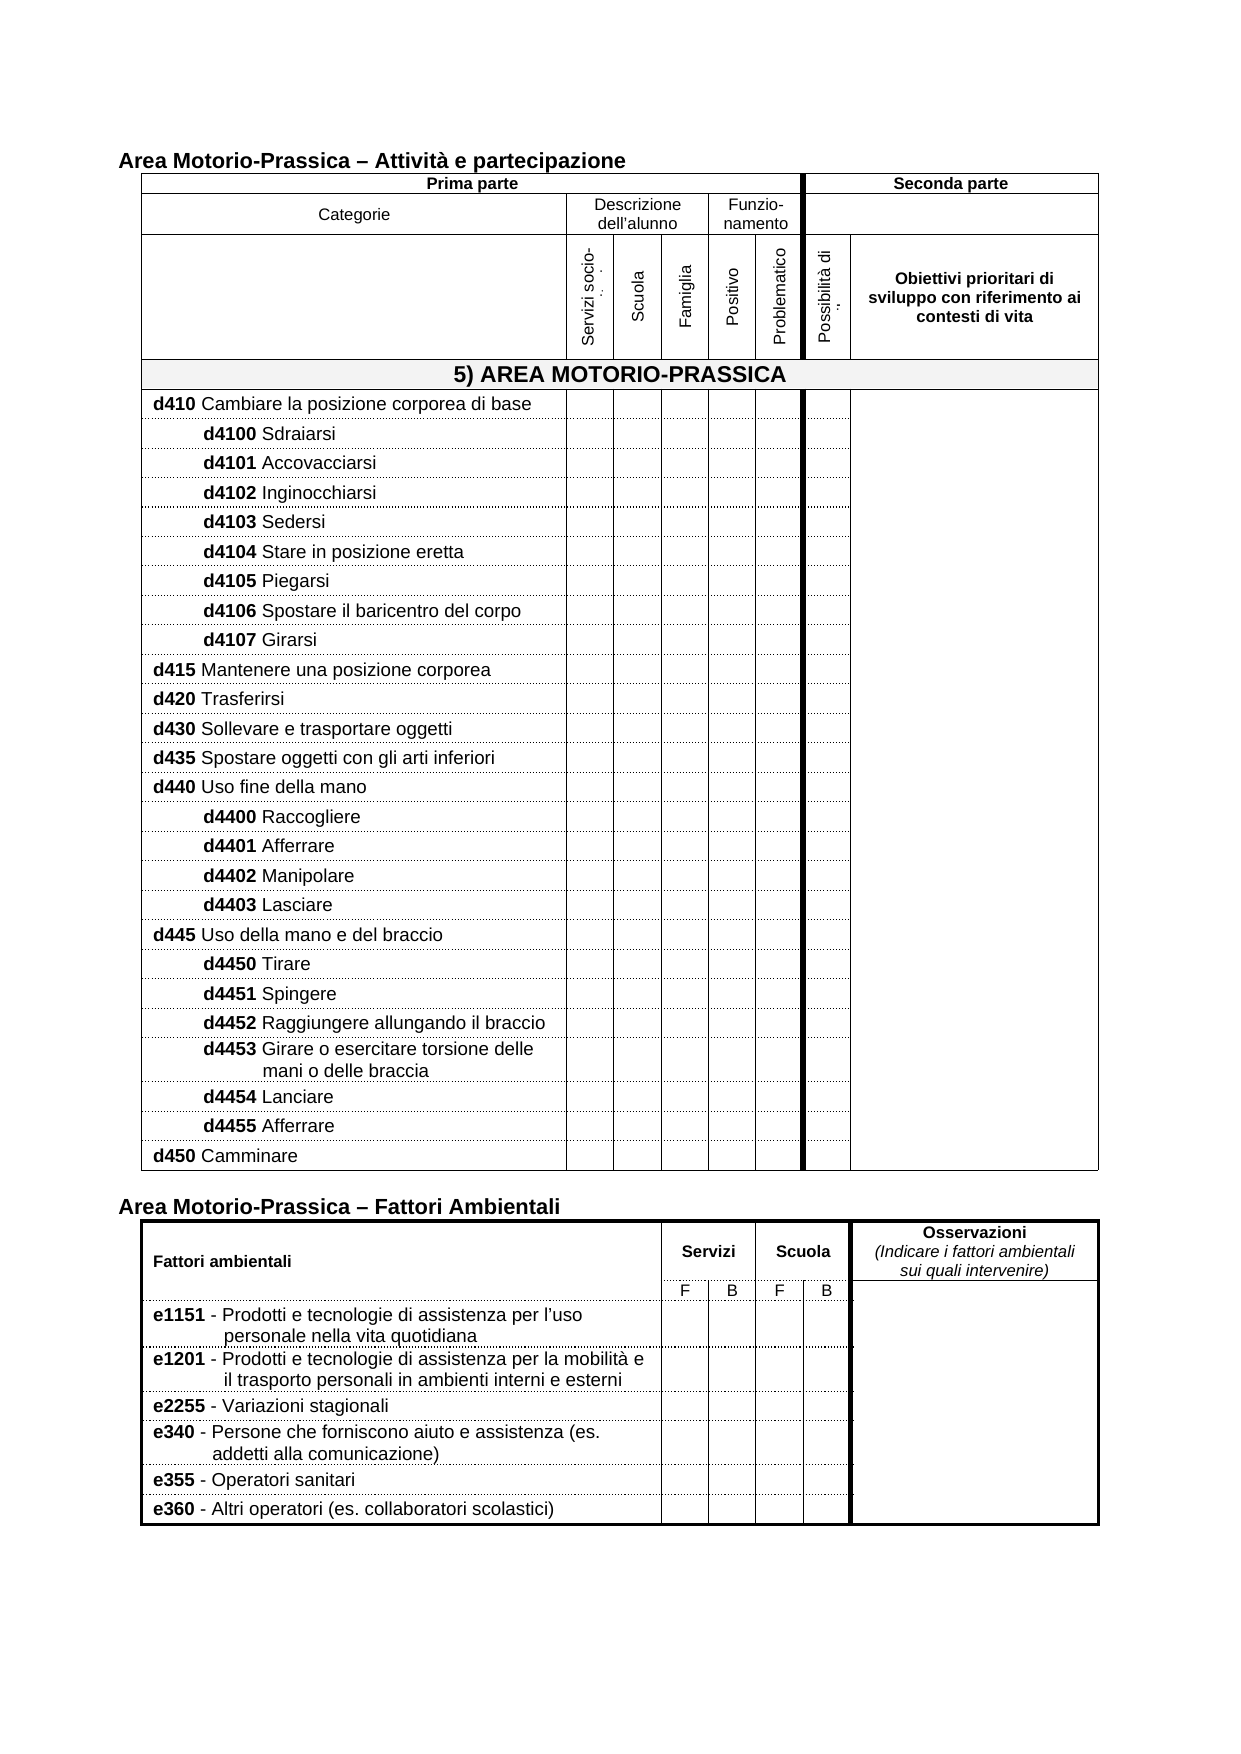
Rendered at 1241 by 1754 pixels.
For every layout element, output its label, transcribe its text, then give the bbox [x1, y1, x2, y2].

table_cell [709, 390, 755, 418]
table_cell d4100 Sdraiarsi [142, 418, 566, 447]
table_cell d445 Uso della mano e del braccio [142, 919, 566, 949]
table_cell [567, 860, 613, 890]
table_cell [756, 1300, 803, 1346]
table_cell [662, 448, 708, 477]
table_cell [709, 1494, 755, 1523]
table_cell [804, 1494, 848, 1523]
table_cell [709, 477, 755, 506]
table_cell [709, 978, 755, 1008]
table_cell [756, 860, 800, 890]
table_cell [709, 683, 755, 713]
table_cell [662, 390, 708, 418]
table_cell [806, 390, 850, 418]
table_cell [662, 565, 708, 595]
table_cell [662, 978, 708, 1008]
table_cell [567, 1037, 613, 1081]
table_cell [709, 448, 755, 477]
table_cell [806, 742, 850, 772]
table_cell [614, 978, 661, 1008]
table_cell Positivo [709, 235, 755, 359]
table_cell Possibilità di sviluppo [806, 235, 850, 359]
table_cell e340 - Persone che forniscono aiuto e assistenza (es. addetti alla comunicazione) [143, 1420, 661, 1464]
table_cell [567, 919, 613, 949]
table_cell [614, 801, 661, 831]
table_cell [662, 1111, 708, 1140]
table_cell [614, 448, 661, 477]
table_cell [756, 448, 800, 477]
table_header Fattori ambientali [143, 1223, 661, 1300]
table_cell [567, 713, 613, 742]
table_cell d4454 Lanciare [142, 1081, 566, 1111]
table_cell [567, 890, 613, 919]
table_cell [567, 772, 613, 801]
table_cell [614, 683, 661, 713]
table_cell Scuola [614, 235, 661, 359]
table_cell [709, 742, 755, 772]
table_cell [806, 194, 1098, 234]
table_cell [614, 565, 661, 595]
table_cell [806, 919, 850, 949]
table_cell d4103 Sedersi [142, 506, 566, 536]
table_cell [662, 831, 708, 860]
table_cell [662, 1300, 708, 1346]
table_cell [709, 1420, 755, 1464]
table_cell d4104 Stare in posizione eretta [142, 536, 566, 565]
table_cell [662, 654, 708, 683]
table_cell [567, 949, 613, 978]
table_cell [662, 1420, 708, 1464]
table_cell [614, 1037, 661, 1081]
table_cell [614, 831, 661, 860]
table_cell [614, 654, 661, 683]
table_cell [804, 1464, 848, 1494]
table_cell [614, 713, 661, 742]
table_cell [756, 890, 800, 919]
table_cell [709, 418, 755, 447]
table_cell [709, 1346, 755, 1391]
table_cell [662, 683, 708, 713]
table_cell [662, 919, 708, 949]
table_cell Obiettivi prioritari di sviluppo con riferimento ai contesti di vita [851, 235, 1098, 359]
table_cell [756, 949, 800, 978]
table_cell d4402 Manipolare [142, 860, 566, 890]
table_cell [756, 1008, 800, 1037]
table_cell [662, 418, 708, 447]
table_cell d410 Cambiare la posizione corporea di base [142, 390, 566, 418]
table_cell d4105 Piegarsi [142, 565, 566, 595]
table_cell [567, 978, 613, 1008]
table_cell [806, 624, 850, 654]
table_cell [709, 1037, 755, 1081]
table_cell [614, 949, 661, 978]
table_cell [806, 683, 850, 713]
table_cell d435 Spostare oggetti con gli arti inferiori [142, 742, 566, 772]
table_cell [567, 565, 613, 595]
table_cell [709, 1081, 755, 1111]
table_cell [756, 536, 800, 565]
table_cell [662, 1008, 708, 1037]
table_cell [567, 595, 613, 624]
table_cell [614, 742, 661, 772]
table_cell [756, 1037, 800, 1081]
table_cell d430 Sollevare e trasportare oggetti [142, 713, 566, 742]
table_cell [709, 1300, 755, 1346]
table_cell [614, 860, 661, 890]
table_cell [709, 536, 755, 565]
table_cell [567, 418, 613, 447]
table_cell [756, 1494, 803, 1523]
table_cell [709, 654, 755, 683]
table_cell [806, 1140, 850, 1170]
table_cell B [804, 1280, 848, 1300]
table_cell [662, 890, 708, 919]
table_cell [662, 1346, 708, 1391]
table_cell [662, 624, 708, 654]
table_cell [709, 801, 755, 831]
table_cell [662, 477, 708, 506]
text Area Motorio-Prassica – Fattori Ambientali [118, 1194, 1122, 1219]
table_cell Categorie [142, 194, 566, 234]
table_cell [804, 1391, 848, 1420]
table_cell [614, 772, 661, 801]
table_cell [804, 1300, 848, 1346]
table_cell [756, 1464, 803, 1494]
table_cell d415 Mantenere una posizione corporea [142, 654, 566, 683]
table_cell [567, 831, 613, 860]
table_cell [756, 595, 800, 624]
table_cell [806, 654, 850, 683]
table_cell [756, 477, 800, 506]
table_cell [756, 831, 800, 860]
table_cell [614, 506, 661, 536]
table_cell 5) AREA MOTORIO-PRASSICA [142, 360, 1098, 388]
table_cell [662, 801, 708, 831]
table_header Osservazioni (Indicare i fattori ambientali sui quali intervenire) [853, 1223, 1097, 1280]
table_cell [709, 949, 755, 978]
table_cell [756, 713, 800, 742]
table_cell [806, 713, 850, 742]
table_cell [709, 860, 755, 890]
table_cell [756, 978, 800, 1008]
table_cell [614, 890, 661, 919]
table_cell [756, 624, 800, 654]
table_cell [806, 448, 850, 477]
table_cell d4403 Lasciare [142, 890, 566, 919]
table_cell [756, 1420, 803, 1464]
table_cell [567, 1008, 613, 1037]
table_cell e1151 - Prodotti e tecnologie di assistenza per l’uso personale nella vita quotidiana [143, 1300, 661, 1346]
table_cell [614, 1008, 661, 1037]
table_cell [806, 1008, 850, 1037]
table_cell e355 - Operatori sanitari [143, 1464, 661, 1494]
table_cell [806, 831, 850, 860]
table_cell [756, 801, 800, 831]
table_cell [567, 683, 613, 713]
table_cell [806, 1081, 850, 1111]
table_cell d4450 Tirare [142, 949, 566, 978]
table_cell [806, 565, 850, 595]
table_cell [756, 683, 800, 713]
table_cell [614, 477, 661, 506]
table_cell d440 Uso fine della mano [142, 772, 566, 801]
table_cell [756, 1346, 803, 1391]
table_cell [806, 1037, 850, 1081]
table_cell [806, 860, 850, 890]
table_cell [662, 536, 708, 565]
table_cell [806, 477, 850, 506]
table_cell [614, 418, 661, 447]
table_cell [614, 1140, 661, 1170]
table_cell [756, 1111, 800, 1140]
table_cell d4451 Spingere [142, 978, 566, 1008]
table_cell d4401 Afferrare [142, 831, 566, 860]
table_cell [567, 1140, 613, 1170]
table_cell d4106 Spostare il baricentro del corpo [142, 595, 566, 624]
table_cell [662, 595, 708, 624]
table_cell [804, 1346, 848, 1391]
table_cell [662, 949, 708, 978]
table_cell [709, 506, 755, 536]
table_cell [709, 831, 755, 860]
table_cell [756, 772, 800, 801]
table_cell [662, 1494, 708, 1523]
table_cell [614, 536, 661, 565]
table_cell F [662, 1280, 708, 1300]
table_cell Famiglia [662, 235, 708, 359]
table_cell [756, 654, 800, 683]
table_cell [806, 536, 850, 565]
table_cell [709, 565, 755, 595]
table_cell [614, 919, 661, 949]
table_cell [756, 565, 800, 595]
table_cell Problematico [756, 235, 800, 359]
table_header Servizi [662, 1223, 755, 1280]
table_cell [806, 1111, 850, 1140]
table_cell [709, 1140, 755, 1170]
table_cell [709, 890, 755, 919]
table_cell Descrizione dell’alunno [567, 194, 708, 234]
table_cell [806, 978, 850, 1008]
table_cell [709, 772, 755, 801]
table_cell d4452 Raggiungere allungando il braccio [142, 1008, 566, 1037]
table_cell d420 Trasferirsi [142, 683, 566, 713]
table_cell [614, 390, 661, 418]
table_cell [567, 654, 613, 683]
table_cell e360 - Altri operatori (es. collaboratori scolastici) [143, 1494, 661, 1523]
table_cell [806, 418, 850, 447]
table_cell e2255 - Variazioni stagionali [143, 1391, 661, 1420]
table_cell [709, 595, 755, 624]
table_header Scuola [756, 1223, 848, 1280]
table_cell [756, 919, 800, 949]
table_cell d450 Camminare [142, 1140, 566, 1170]
table_cell [567, 624, 613, 654]
table_cell [804, 1420, 848, 1464]
table_cell [806, 772, 850, 801]
table_cell [756, 1140, 800, 1170]
table_cell [806, 595, 850, 624]
table_cell [567, 506, 613, 536]
table_cell [709, 1008, 755, 1037]
table_cell [756, 1391, 803, 1420]
table_cell [662, 772, 708, 801]
table_cell [806, 890, 850, 919]
table_cell [567, 390, 613, 418]
table_cell [806, 506, 850, 536]
table_cell [662, 506, 708, 536]
table_cell d4400 Raccogliere [142, 801, 566, 831]
table_cell [709, 624, 755, 654]
table_cell [756, 742, 800, 772]
table_cell [853, 1281, 1097, 1523]
table_cell [756, 1081, 800, 1111]
table_cell d4455 Afferrare [142, 1111, 566, 1140]
table_header Prima parte [142, 174, 800, 193]
table_cell [567, 536, 613, 565]
table_cell B [709, 1280, 755, 1300]
table_cell [709, 1111, 755, 1140]
table_cell Servizi socio-sanitari [567, 235, 613, 359]
table_cell [567, 477, 613, 506]
table_cell F [756, 1280, 803, 1300]
table_cell [614, 1111, 661, 1140]
table_cell [756, 418, 800, 447]
table_cell [614, 1081, 661, 1111]
table_cell [614, 624, 661, 654]
table_cell [662, 1140, 708, 1170]
table_cell [806, 801, 850, 831]
table_cell [662, 1081, 708, 1111]
table_cell [614, 595, 661, 624]
table_cell d4101 Accovacciarsi [142, 448, 566, 477]
table_cell [709, 1391, 755, 1420]
table_cell [709, 919, 755, 949]
table_cell [662, 860, 708, 890]
table_header Seconda parte [806, 174, 1098, 193]
table_cell Funzio-namento [709, 194, 800, 234]
table_cell [662, 742, 708, 772]
table_cell [567, 1111, 613, 1140]
table_cell [567, 742, 613, 772]
table_cell [662, 1464, 708, 1494]
table_cell [756, 506, 800, 536]
table_cell [567, 1081, 613, 1111]
table_cell [756, 390, 800, 418]
table_cell d4453 Girare o esercitare torsione delle mani o delle braccia [142, 1037, 566, 1081]
table_cell [851, 390, 1098, 1170]
table_cell [662, 1391, 708, 1420]
table_cell [567, 448, 613, 477]
table_cell d4107 Girarsi [142, 624, 566, 654]
table_cell [142, 235, 566, 359]
table_cell [567, 801, 613, 831]
table_cell [709, 1464, 755, 1494]
table_cell e1201 - Prodotti e tecnologie di assistenza per la mobilità e il trasporto personali in ambienti interni e esterni [143, 1346, 661, 1391]
table_cell [662, 1037, 708, 1081]
text Area Motorio-Prassica – Attività e partecipazione [118, 148, 1122, 173]
table_cell d4102 Inginocchiarsi [142, 477, 566, 506]
table_cell [806, 949, 850, 978]
table_cell [662, 713, 708, 742]
table_cell [709, 713, 755, 742]
